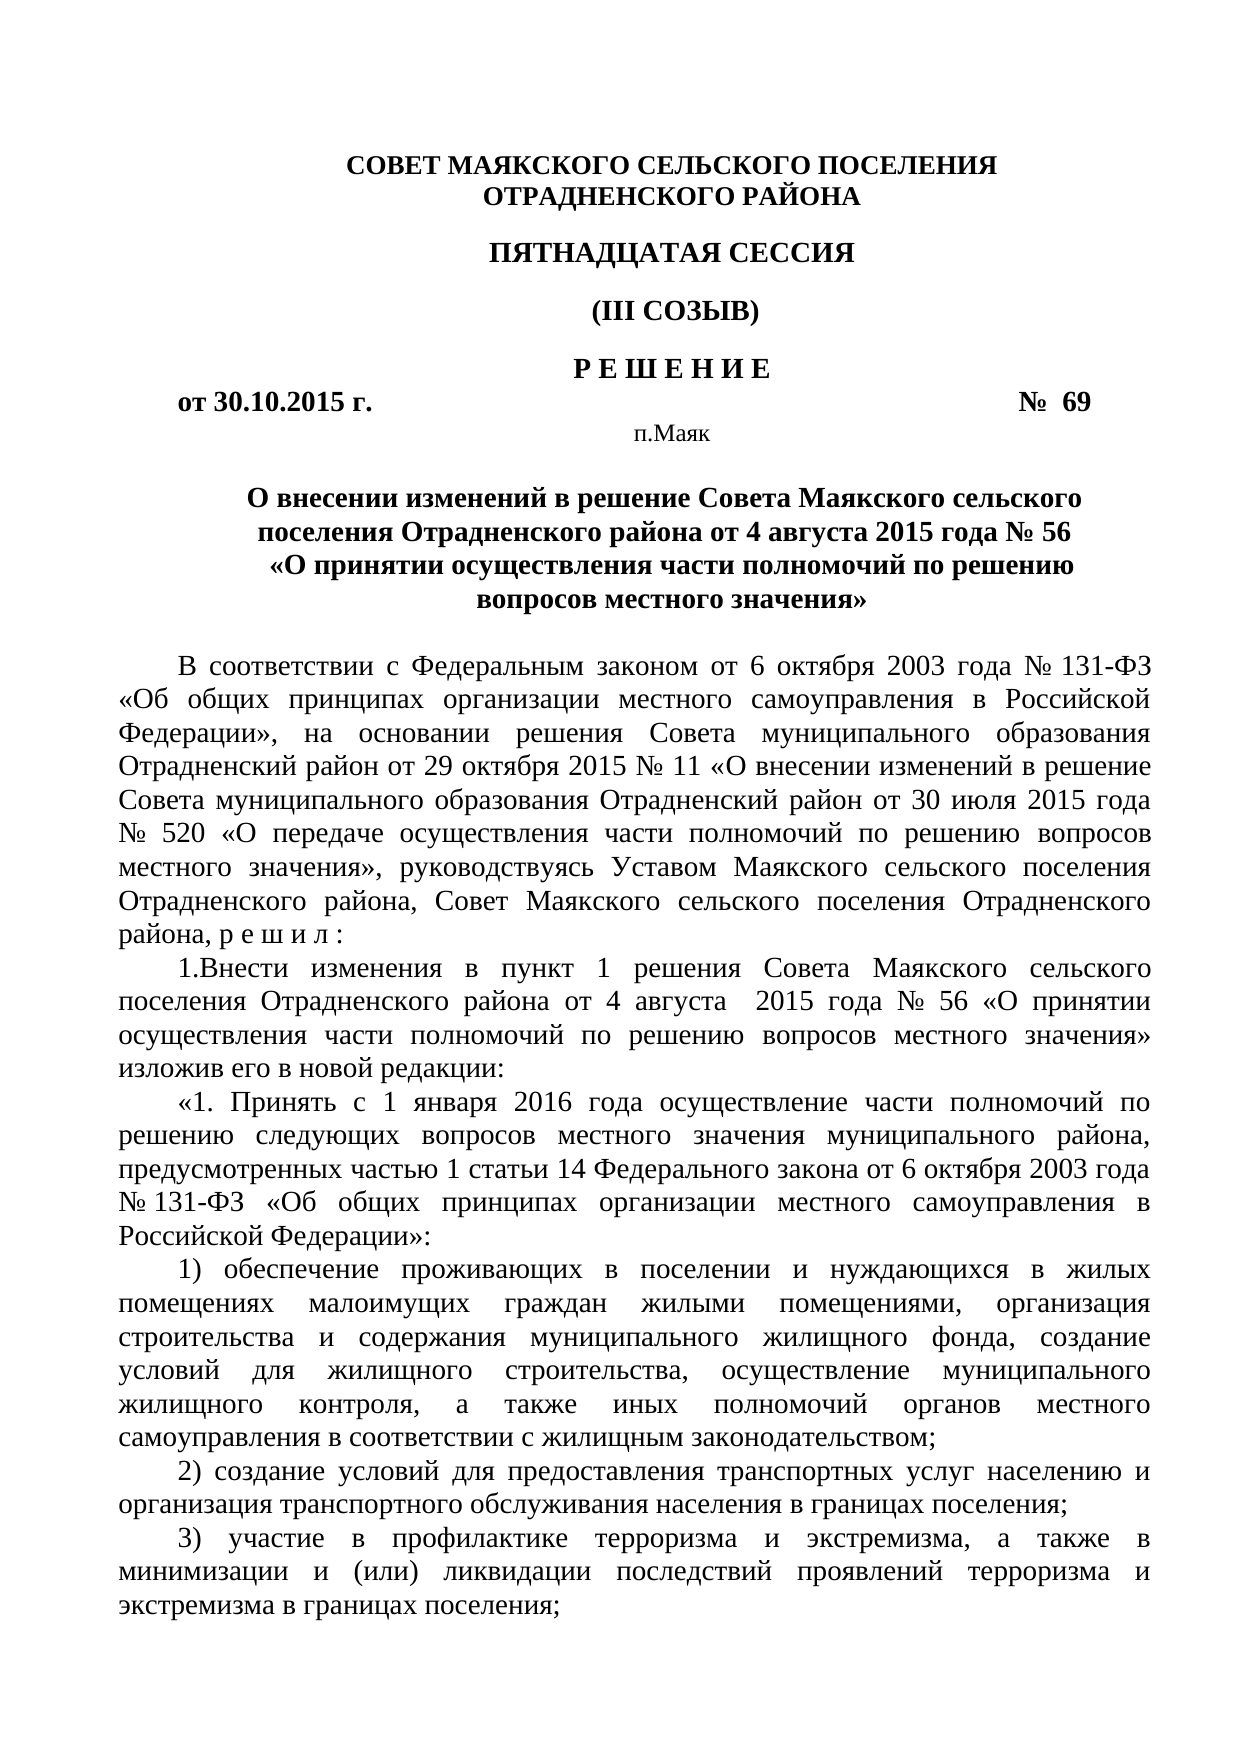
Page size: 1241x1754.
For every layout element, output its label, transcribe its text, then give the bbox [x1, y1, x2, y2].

text 1) обеспечение проживающих в поселении и нуждающихся в жилых помещениях малоимущих граждан жилыми помещениями, организация строительства и содержания муниципального жилищного фонда, создание условий для жилищного строительства, осуществление муниципального жилищного контроля, а также иных полномочий органов местного самоуправления в соответствии с жилищным законодательством; [118, 1252, 1152, 1453]
text п.Маяк [118, 418, 1152, 447]
text 2) создание условий для предоставления транспортных услуг населению и организация транспортного обслуживания населения в границах поселения; [118, 1453, 1152, 1520]
text В соответствии с Федеральным законом от № 131-ФЗ «Об общих принципах организации местного самоуправления в Российской Федерации», на основании решения Совета муниципального образования Отрадненский район от № 11 «О внесении изменений в решение Совета муниципального образования Отрадненский район от № 520 «О передаче осуществления части полномочий по решению вопросов местного значения», руководствуясь Уставом Маякского сельского поселения Отрадненского района, Совет Маякского сельского поселения Отрадненского района, р е ш и л : [118, 648, 1152, 950]
text 1.Внести изменения в пункт 1 решения Совета Маякского сельского поселения Отрадненского района от 4 августа 2015 года № 56 «О принятии осуществления части полномочий по решению вопросов местного значения» изложив его в новой редакции: [118, 950, 1152, 1084]
text О внесении изменений в решение Совета Маякского сельского поселения Отрадненского района от 4 августа 2015 года № 56 [177, 480, 1152, 547]
text от 30.10.2015 г. № 69 [177, 384, 1152, 418]
text ПЯТНАДЦАТАЯ СЕССИЯ [118, 236, 1152, 269]
text Р Е Ш Е Н И Е [118, 351, 1152, 384]
text «О принятии осуществления части полномочий по решению [118, 547, 1152, 581]
text ОТРАДНЕНСКОГО РАЙОНА [118, 180, 1152, 212]
text 3) участие в профилактике терроризма и экстремизма, а также в минимизации и (или) ликвидации последствий проявлений терроризма и экстремизма в границах поселения; [118, 1520, 1152, 1621]
text «1. Принять с 1 января 2016 года осуществление части полномочий по решению следующих вопросов местного значения муниципального района, предусмотренных частью 1 статьи 14 Федерального закона от 6 октября 2003 года № 131-ФЗ «Об общих принципах организации местного самоуправления в Российской Федерации»: [118, 1084, 1152, 1252]
text (III СОЗЫВ) [118, 293, 1152, 327]
text вопросов местного значения» [118, 581, 1152, 614]
text СОВЕТ МАЯКСКОГО СЕЛЬСКОГО ПОСЕЛЕНИЯ [118, 149, 1152, 180]
